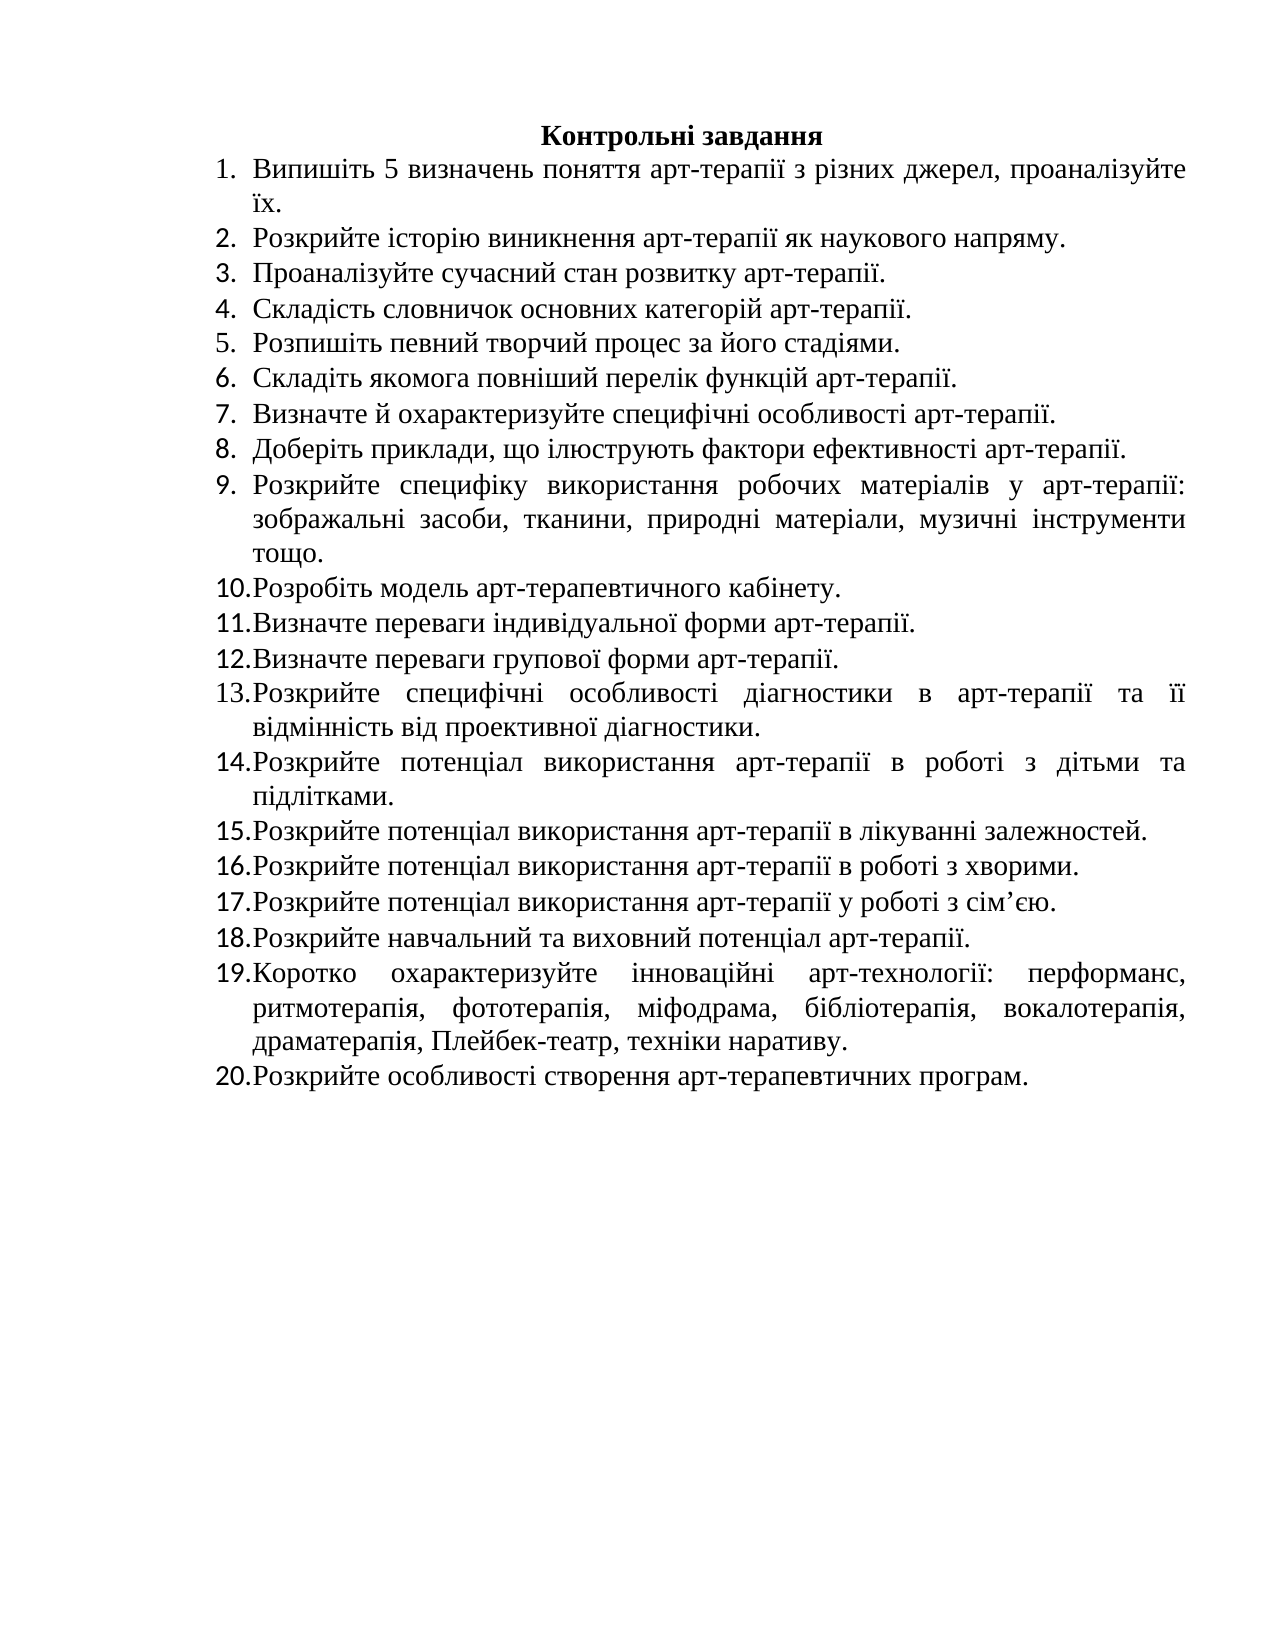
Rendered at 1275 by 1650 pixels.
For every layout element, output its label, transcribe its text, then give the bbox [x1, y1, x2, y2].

list Розкрийте специфічні особливості діагностики в арт-терапії та її відмінність від проективної діагностики. [215, 676, 1186, 743]
list Розкрийте специфіку використання робочих матеріалів у арт-терапії: зображальні засоби, тканини, природні матеріали, музичні інструменти тощо. [215, 466, 1186, 569]
list Визначте переваги групової форми арт-терапії. [215, 640, 1186, 676]
list Розкрийте особливості створення арт-терапевтичних програм. [215, 1057, 1186, 1093]
list Доберіть приклади, що ілюструють фактори ефективності арт-терапії. [215, 430, 1186, 466]
list Коротко охарактеризуйте інноваційні арт-технології: перформанс, ритмотерапія, фототерапія, міфодрама, бібліотерапія, вокалотерапія, драматерапія, Плейбек-театр, техніки наративу. [215, 954, 1186, 1057]
list Проаналізуйте сучасний стан розвитку арт-терапії. [215, 254, 1186, 290]
list Визначте переваги індивідуальної форми арт-терапії. [215, 604, 1186, 640]
list Розкрийте потенціал використання арт-терапії в роботі з хворими. [215, 847, 1186, 883]
list Розкрийте потенціал використання арт-терапії в лікуванні залежностей. [215, 812, 1186, 847]
list Складіть якомога повніший перелік функцій арт-терапії. [215, 359, 1186, 395]
list Розкрийте потенціал використання арт-терапії в роботі з дітьми та підлітками. [215, 743, 1186, 812]
list Розкрийте навчальний та виховний потенціал арт-терапії. [215, 919, 1186, 954]
list Визначте й охарактеризуйте специфічні особливості арт-терапії. [215, 395, 1186, 430]
list Складість словничок основних категорій арт-терапії. [215, 290, 1186, 326]
list Розпишіть певний творчий процес за його стадіями. [215, 326, 1186, 359]
list Розкрийте потенціал використання арт-терапії у роботі з сім’єю. [215, 883, 1186, 919]
list Розробіть модель арт-терапевтичного кабінету. [215, 569, 1186, 604]
list Розкрийте історію виникнення арт-терапії як наукового напряму. [215, 219, 1186, 254]
text Контрольні завдання [177, 118, 1186, 152]
list Випишіть 5 визначень поняття арт-терапії з різних джерел, проаналізуйте їх. [215, 152, 1186, 219]
